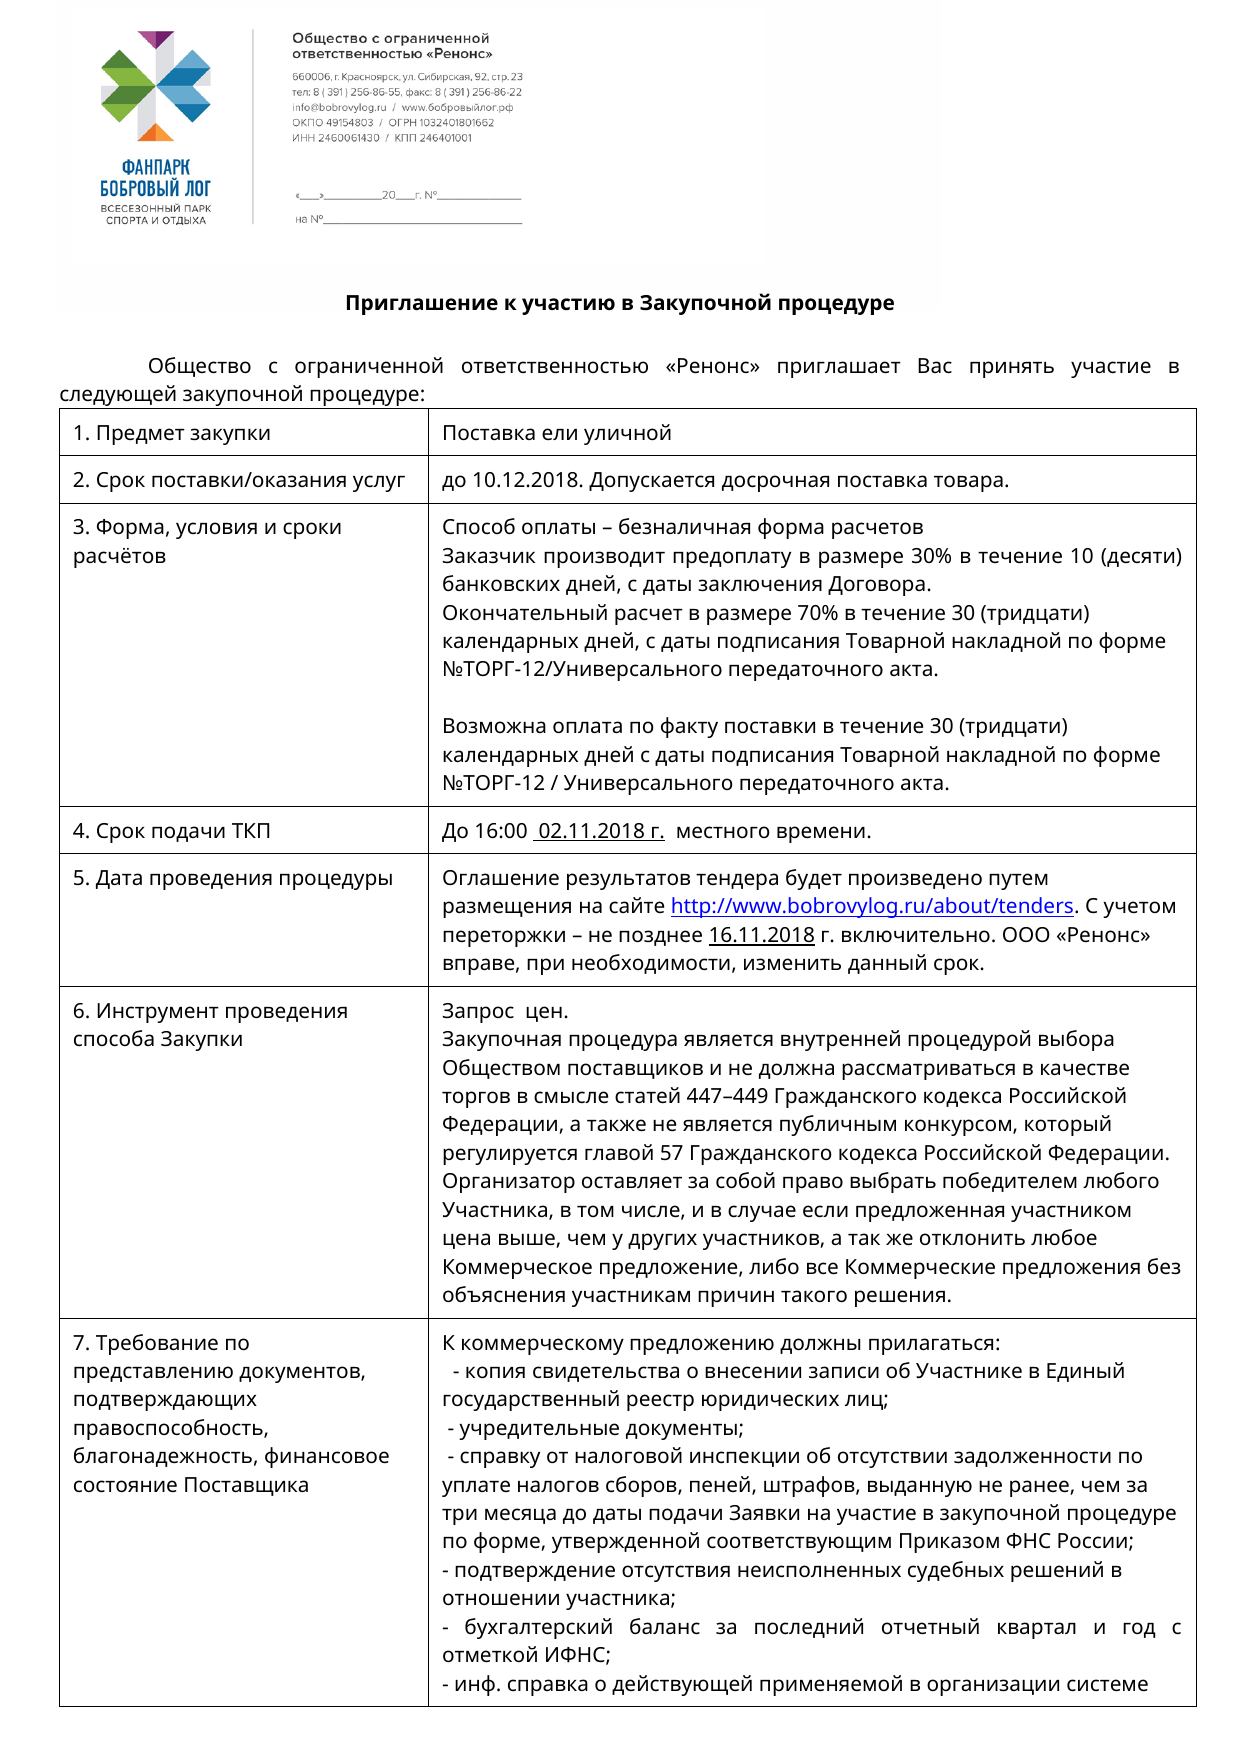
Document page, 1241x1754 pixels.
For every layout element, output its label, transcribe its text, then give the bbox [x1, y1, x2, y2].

table_header 1. Предмет закупки [60, 409, 428, 455]
text Общество с ограниченной ответственностью «Ренонс» приглашает Вас принять участие в следующей закупочной процедуре: [59, 351, 1181, 408]
table_cell до 10.12.2018. Допускается досрочная поставка товара. [429, 456, 1196, 502]
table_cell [429, 1319, 1196, 1706]
table_header Поставка ели уличной [429, 409, 1196, 455]
table_cell До 16:00 02.11.2018 г. местного времени. [429, 807, 1196, 853]
picture [56, 0, 941, 310]
text Приглашение к участию в Закупочной процедуре [59, 288, 1181, 317]
table_cell Способ оплаты – безналичная форма расчетов Заказчик производит предоплату в размере 30% в течение 10 (десяти) банковских дней, с даты заключения Договора. Окончательный расчет в размере 70% в течение 30 (тридцати) календарных дней, с даты подписания Товарной накладной по форме №ТОРГ-12/Универсального передаточного акта. Возможна оплата по факту поставки в течение 30 (тридцати) календарных дней с даты подписания Товарной накладной по форме №ТОРГ-12 / Универсального передаточного акта. [429, 504, 1196, 806]
table_cell Запрос цен. Закупочная процедура является внутренней процедурой выбора Обществом поставщиков и не должна рассматриваться в качестве торгов в смысле статей 447–449 Гражданского кодекса Российской Федерации, а также не является публичным конкурсом, который регулируется главой 57 Гражданского кодекса Российской Федерации. Организатор оставляет за собой право выбрать победителем любого Участника, в том числе, и в случае если предложенная участником цена выше, чем у других участников, а так же отклонить любое Коммерческое предложение, либо все Коммерческие предложения без объяснения участникам причин такого решения. [429, 987, 1196, 1318]
table_cell 6. Инструмент проведения способа Закупки (с указанием ЭТП при проведении закупки на ЭТП) [60, 987, 428, 1318]
table_cell Оглашение результатов тендера будет произведено путем размещения на сайте http://www.bobrovylog.ru/about/tenders. С учетом переторжки – не позднее 16.11.2018 г. включительно. ООО «Ренонс» вправе, при необходимости, изменить данный срок. [429, 854, 1196, 986]
table_cell 3. Форма, условия и сроки расчётов [60, 504, 428, 806]
table_cell 2. Срок поставки/оказания услуг [60, 456, 428, 502]
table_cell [60, 1319, 428, 1706]
table_cell 5. Дата проведения процедуры [60, 854, 428, 986]
table_cell 4. Срок подачи ТКП [60, 807, 428, 853]
